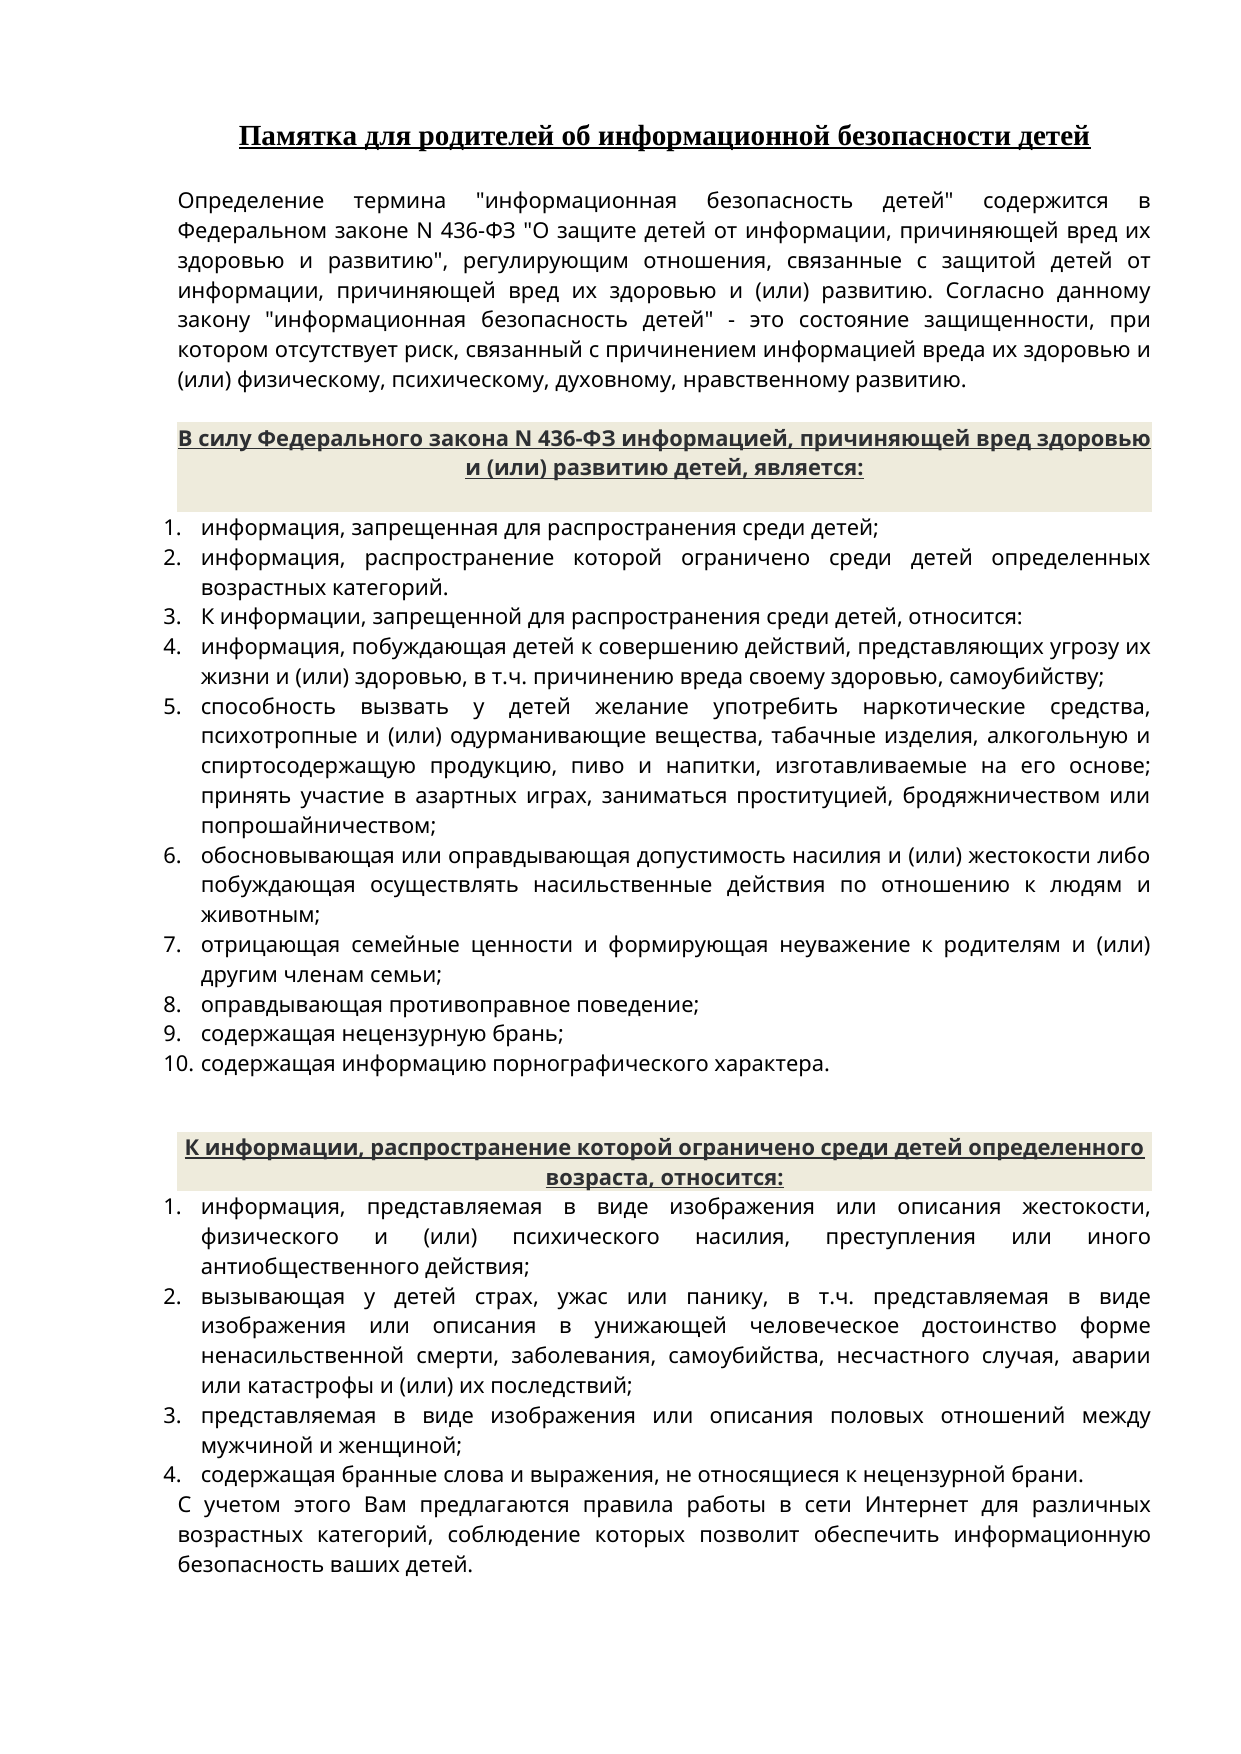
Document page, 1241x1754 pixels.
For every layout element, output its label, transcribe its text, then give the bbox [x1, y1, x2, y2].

text К информации, распространение которой ограничено среди детей определенного возраста, относится: [177, 1132, 1152, 1191]
text С учетом этого Вам предлагаются правила работы в сети Интернет для различных возрастных категорий, соблюдение которых позволит обеспечить информационную безопасность ваших детей. [177, 1489, 1152, 1578]
list вызывающая у детей страх, ужас или панику, в т.ч. представляемая в виде изображения или описания в унижающей человеческое достоинство форме ненасильственной смерти, заболевания, самоубийства, несчастного случая, аварии или катастрофы и (или) их последствий; [163, 1281, 1152, 1400]
list информация, запрещенная для распространения среди детей; [163, 512, 1152, 542]
text Памятка для родителей об информационной безопасности детей [177, 118, 1152, 152]
list оправдывающая противоправное поведение; [163, 988, 1152, 1018]
list содержащая бранные слова и выражения, не относящиеся к нецензурной брани. [163, 1459, 1152, 1489]
text В силу Федерального закона N 436-ФЗ информацией, причиняющей вред здоровью и (или) развитию детей, является: [177, 422, 1152, 482]
list представляемая в виде изображения или описания половых отношений между мужчиной и женщиной; [163, 1400, 1152, 1459]
list К информации, запрещенной для распространения среди детей, относится: [163, 601, 1152, 631]
list информация, распространение которой ограничено среди детей определенных возрастных категорий. [163, 542, 1152, 601]
list отрицающая семейные ценности и формирующая неуважение к родителям и (или) другим членам семьи; [163, 929, 1152, 988]
list обосновывающая или оправдывающая допустимость насилия и (или) жестокости либо побуждающая осуществлять насильственные действия по отношению к людям и животным; [163, 839, 1152, 929]
list содержащая информацию порнографического характера. [163, 1048, 1152, 1078]
list содержащая нецензурную брань; [163, 1018, 1152, 1048]
text Определение термина "информационная безопасность детей" содержится в Федеральном законе N 436-ФЗ "О защите детей от информации, причиняющей вред их здоровью и развитию", регулирующим отношения, связанные с защитой детей от информации, причиняющей вред их здоровью и (или) развитию. Согласно данному закону "информационная безопасность детей" - это состояние защищенности, при котором отсутствует риск, связанный с причинением информацией вреда их здоровью и (или) физическому, психическому, духовному, нравственному развитию. [177, 185, 1152, 394]
list способность вызвать у детей желание употребить наркотические средства, психотропные и (или) одурманивающие вещества, табачные изделия, алкогольную и спиртосодержащую продукцию, пиво и напитки, изготавливаемые на его основе; принять участие в азартных играх, заниматься проституцией, бродяжничеством или попрошайничеством; [163, 691, 1152, 839]
list информация, побуждающая детей к совершению действий, представляющих угрозу их жизни и (или) здоровью, в т.ч. причинению вреда своему здоровью, самоубийству; [163, 631, 1152, 691]
list информация, представляемая в виде изображения или описания жестокости, физического и (или) психического насилия, преступления или иного антиобщественного действия; [163, 1191, 1152, 1281]
